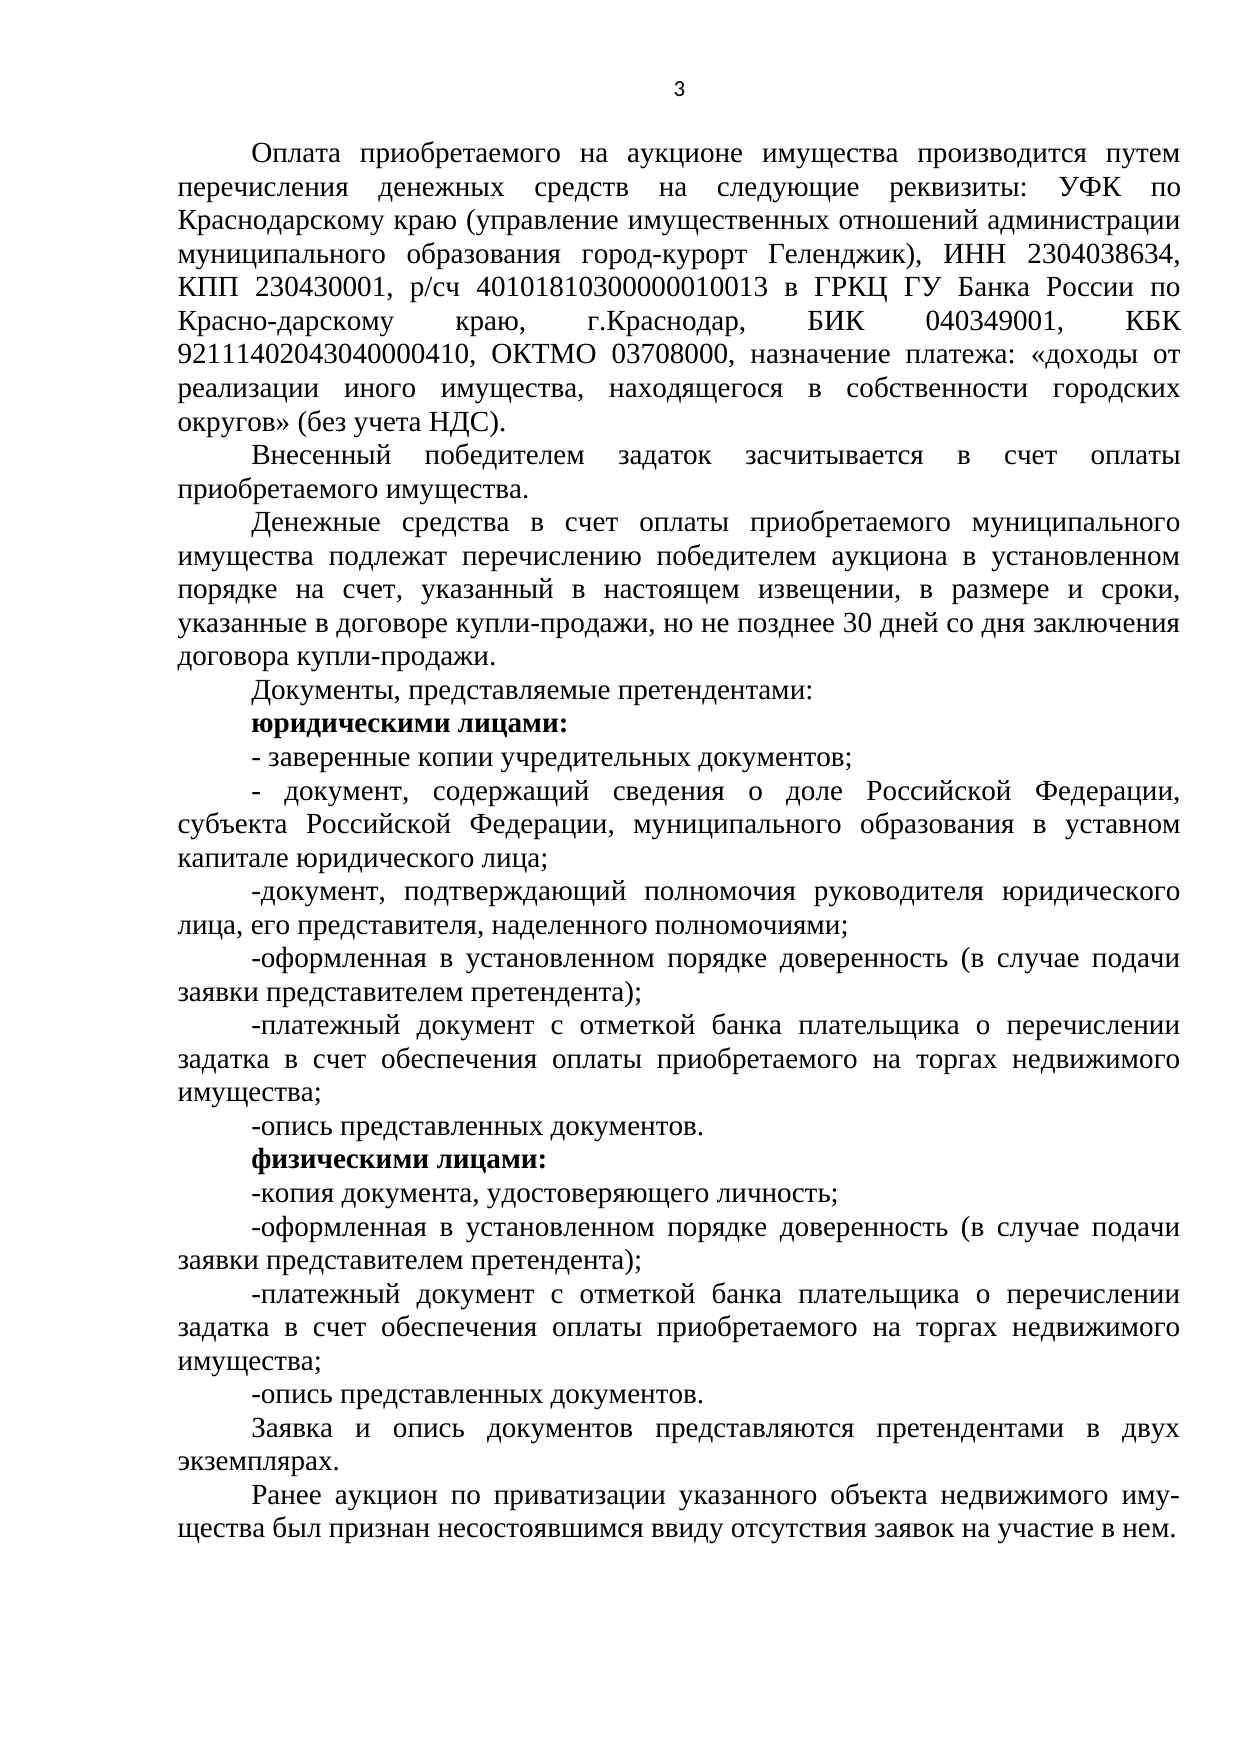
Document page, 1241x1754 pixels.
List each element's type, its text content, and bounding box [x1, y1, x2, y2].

text -опись представленных документов. [177, 1108, 1181, 1142]
text -оформленная в установленном порядке доверенность (в случае подачи заявки представителем претендента); [177, 1209, 1181, 1276]
text -копия документа, удостоверяющего личность; [177, 1175, 1181, 1209]
text -опись представленных документов. [177, 1376, 1181, 1410]
text -платежный документ с отметкой банка плательщика о перечислении задатка в счет обеспечения оплаты приобретаемого на торгах недвижимого имущества; [177, 1276, 1181, 1376]
text -документ, подтверждающий полномочия руководителя юридического лица, его представителя, наделенного полномочиями; [177, 873, 1181, 940]
text Документы, представляемые претендентами: [177, 672, 1181, 706]
text Денежные средства в счет оплаты приобретаемого муниципального имущества подлежат перечислению победителем аукциона в установленном порядке на счет, указанный в настоящем извещении, в размере и сроки, указанные в договоре купли-продажи, но не позднее 30 дней со дня заключения договора купли-продажи. [177, 504, 1181, 672]
text -оформленная в установленном порядке доверенность (в случае подачи заявки представителем претендента); [177, 940, 1181, 1007]
text юридическими лицами: [177, 706, 1181, 739]
text Ранее аукцион по приватизации указанного объекта недвижимого иму-щества был признан несостоявшимся ввиду отсутствия заявок на участие в нем. [177, 1477, 1181, 1544]
text Внесенный победителем задаток засчитывается в счет оплаты приобретаемого имущества. [177, 437, 1181, 504]
text - заверенные копии учредительных документов; [177, 739, 1181, 773]
text Заявка и опись документов представляются претендентами в двух экземплярах. [177, 1410, 1181, 1477]
text -платежный документ с отметкой банка плательщика о перечислении задатка в счет обеспечения оплаты приобретаемого на торгах недвижимого имущества; [177, 1007, 1181, 1108]
text физическими лицами: [177, 1142, 1181, 1175]
text - документ, содержащий сведения о доле Российской Федерации, субъекта Российской Федерации, муниципального образования в уставном капитале юридического лица; [177, 773, 1181, 873]
text Оплата приобретаемого на аукционе имущества производится путем перечисления денежных средств на следующие реквизиты: УФК по Краснодарскому краю (управление имущественных отношений администрации муниципального образования город-курорт Геленджик), ИНН 2304038634, КПП 230430001, р/сч 40101810300000010013 в ГРКЦ ГУ Банка России по Красно-дарскому краю, г.Краснодар, БИК 040349001, КБК 92111402043040000410, ОКТМО 03708000, назначение платежа: «доходы от реализации иного имущества, находящегося в собственности городских округов» (без учета НДС). [177, 135, 1181, 437]
